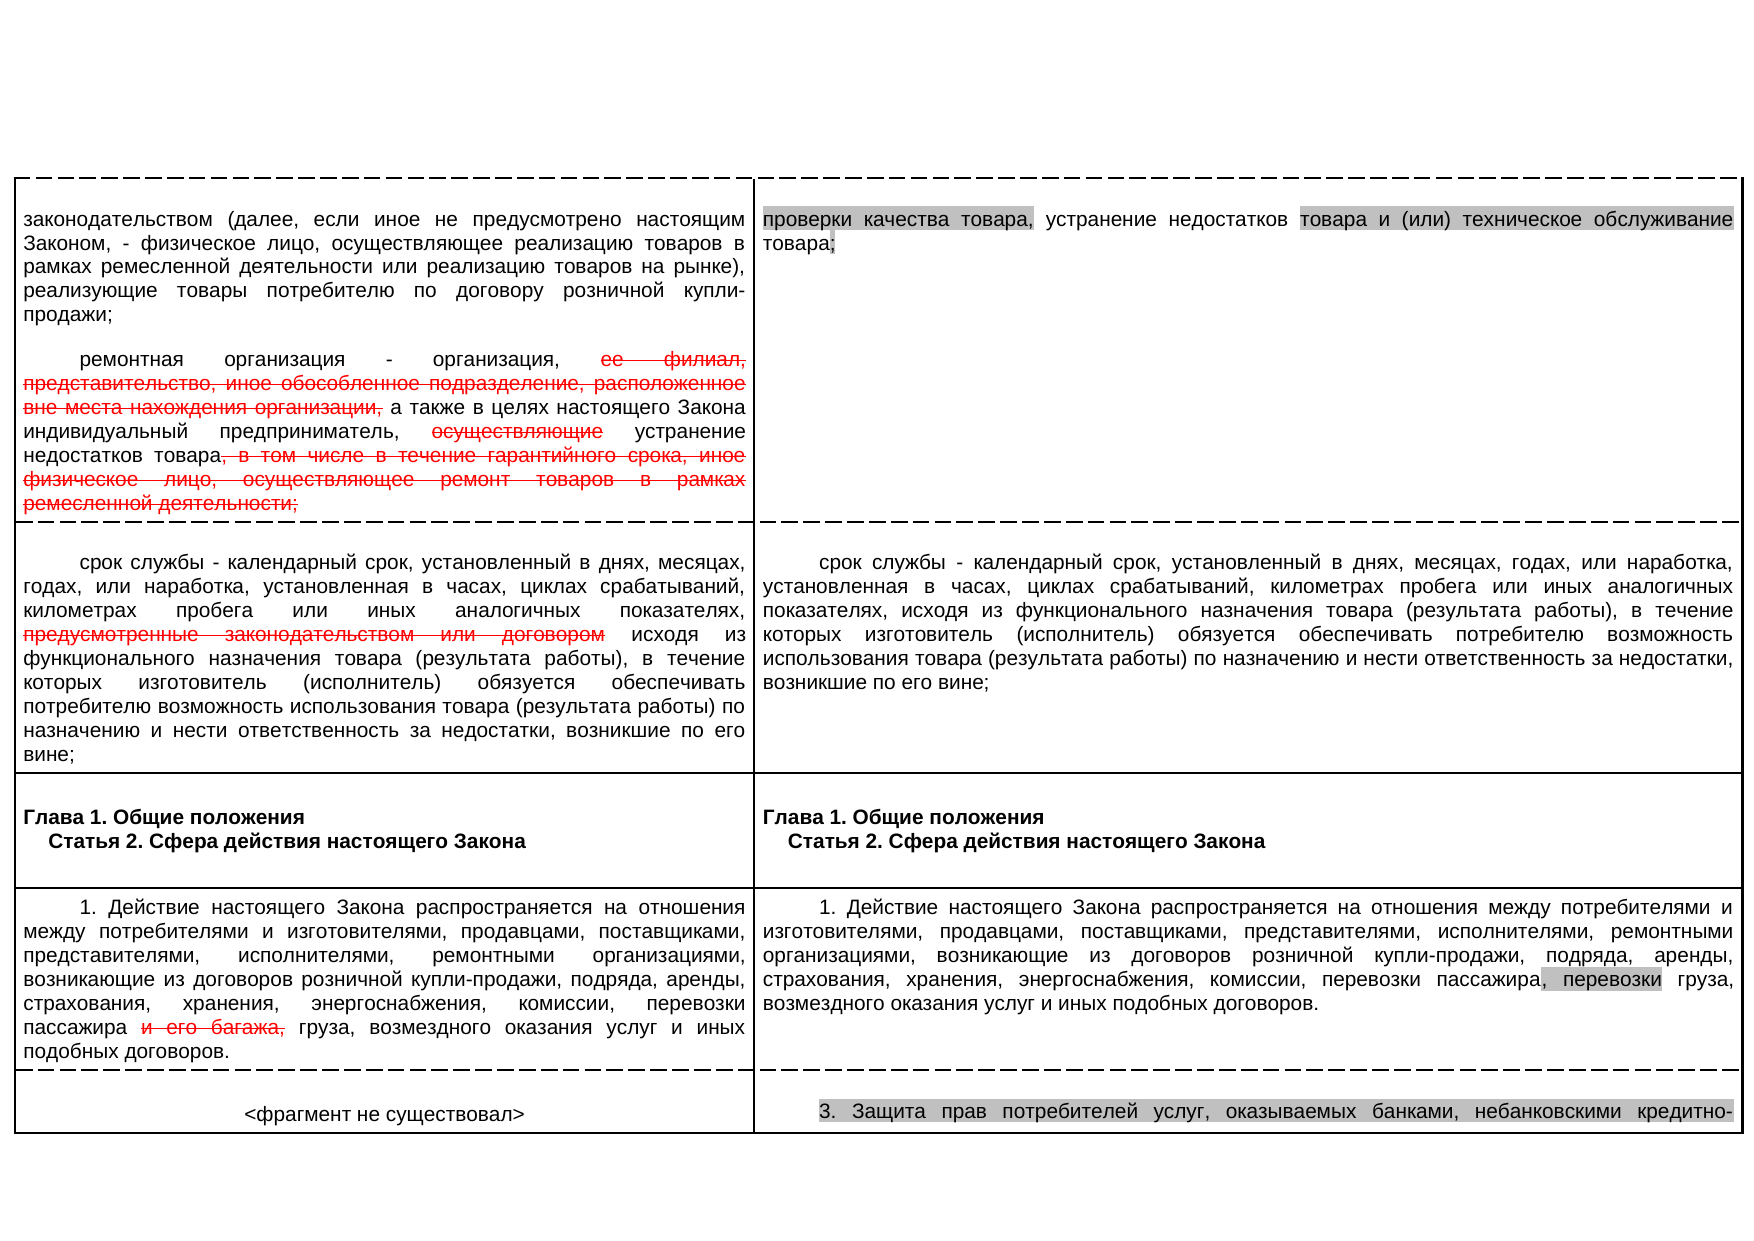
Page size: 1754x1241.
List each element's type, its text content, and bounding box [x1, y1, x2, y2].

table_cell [755, 1069, 1741, 1132]
table_cell 1. Действие настоящего Закона распространяется на отношения между потребителями и изготовителями, продавцами, поставщиками, представителями, исполнителями, ремонтными организациями, возникающие из договоров розничной купли-продажи, подряда, аренды, страхования, хранения, энергоснабжения, комиссии, перевозки пассажира, перевозки груза, возмездного оказания услуг и иных подобных договоров. [755, 889, 1741, 1069]
table_cell срок службы - календарный срок, установленный в днях, месяцах, годах, или наработка, установленная в часах, циклах срабатываний, километрах пробега или иных аналогичных показателях, предусмотренные законодательством или договором исходя из функционального назначения товара (результата работы), в течение которых изготовитель (исполнитель) обязуется обеспечивать потребителю возможность использования товара (результата работы) по назначению и нести ответственность за недостатки, возникшие по его вине; [16, 521, 753, 772]
table_cell Глава 1. Общие положения Статья 2. Сфера действия настоящего Закона [755, 774, 1741, 887]
table_cell Глава 1. Общие положения Статья 2. Сфера действия настоящего Закона [16, 774, 753, 887]
table_cell 1. Действие настоящего Закона распространяется на отношения между потребителями и изготовителями, продавцами, поставщиками, представителями, исполнителями, ремонтными организациями, возникающие из договоров розничной купли-продажи, подряда, аренды, страхования, хранения, энергоснабжения, комиссии, перевозки пассажира и его багажа, груза, возмездного оказания услуг и иных подобных договоров. [16, 889, 753, 1069]
table_cell срок службы - календарный срок, установленный в днях, месяцах, годах, или наработка, установленная в часах, циклах срабатываний, километрах пробега или иных аналогичных показателях, исходя из функционального назначения товара (результата работы), в течение которых изготовитель (исполнитель) обязуется обеспечивать потребителю возможность использования товара (результата работы) по назначению и нести ответственность за недостатки, возникшие по его вине; [755, 521, 1741, 772]
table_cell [16, 1069, 753, 1132]
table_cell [754, 177, 1741, 521]
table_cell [16, 177, 754, 521]
